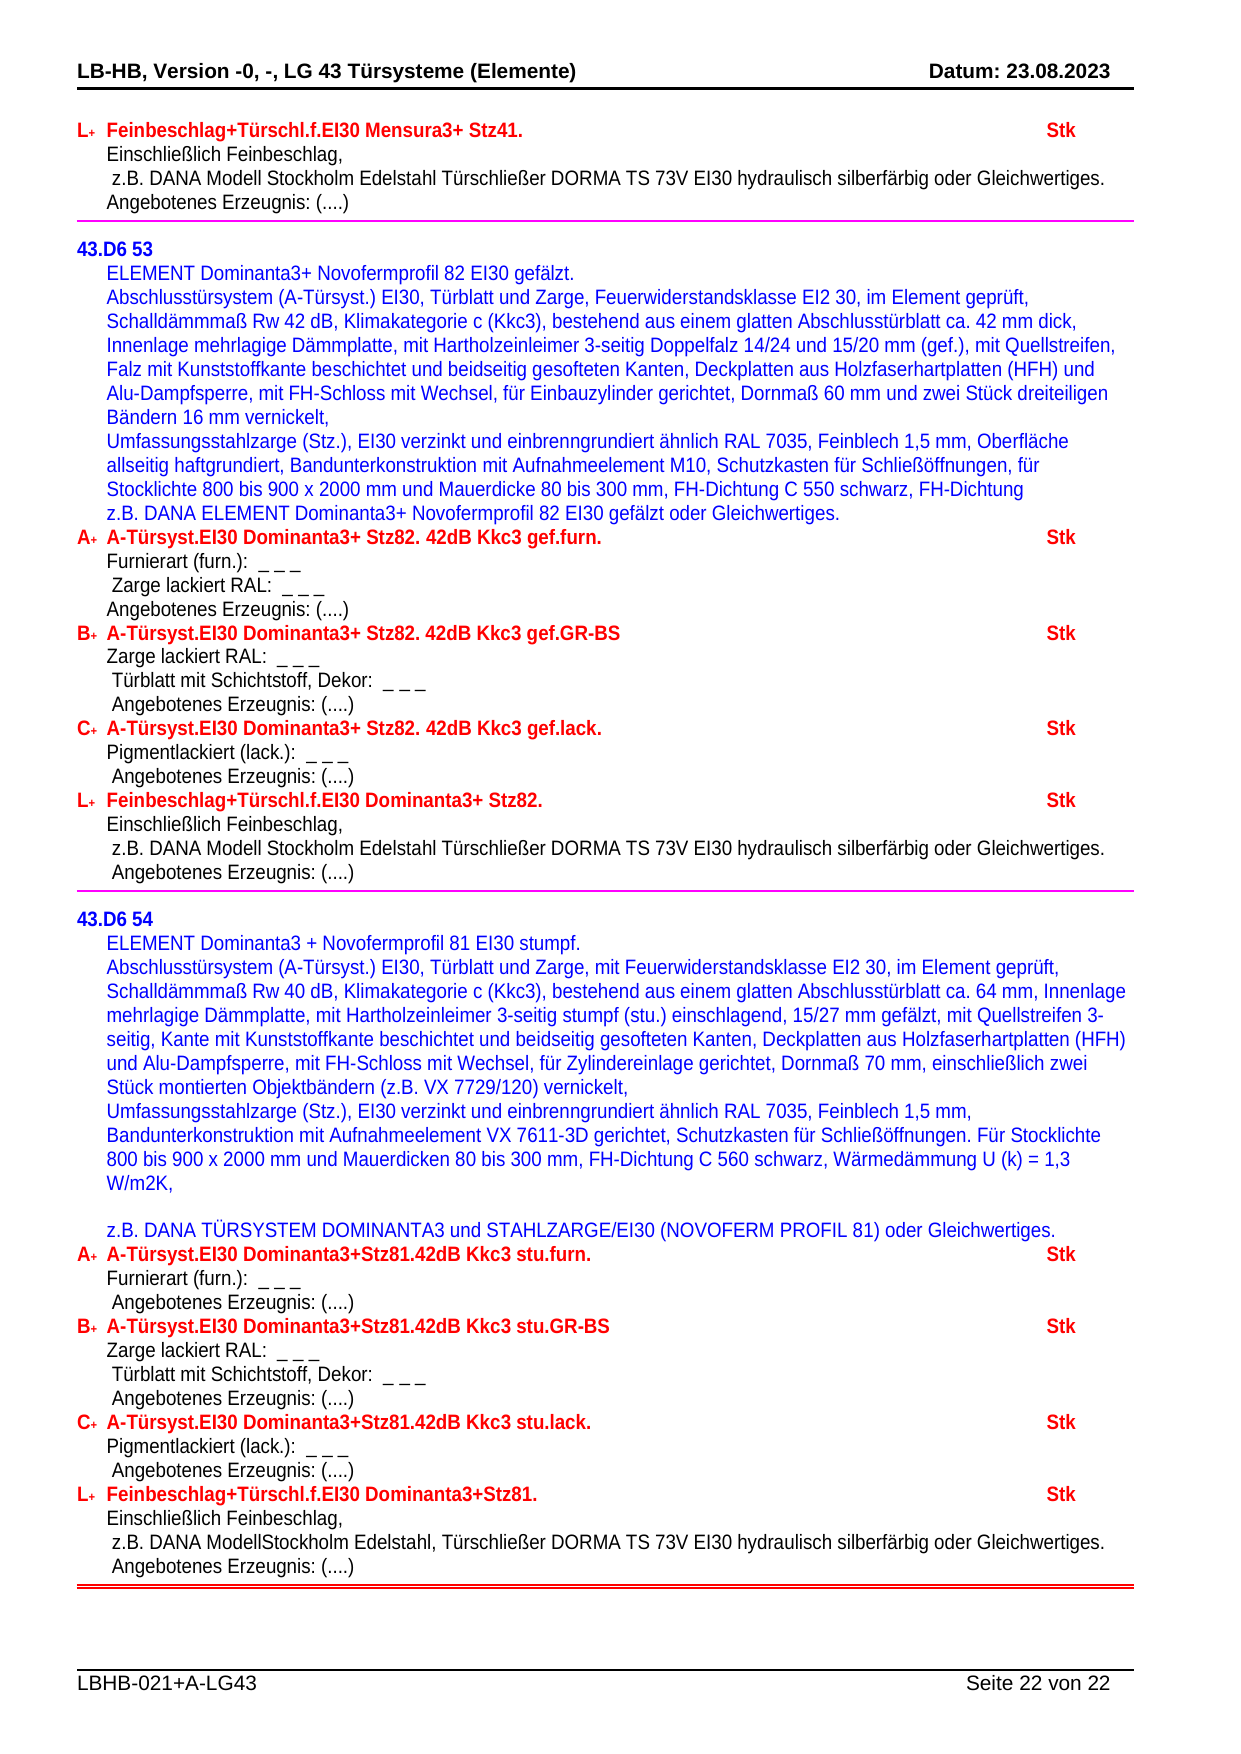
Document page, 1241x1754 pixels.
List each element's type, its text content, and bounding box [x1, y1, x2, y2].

text A+ A-Türsyst.EI30 Dominanta3+Stz81.42dB Kkc3 stu.furn. Stk [77, 1242, 1134, 1266]
text B+ A-Türsyst.EI30 Dominanta3+Stz81.42dB Kkc3 stu.GR-BS Stk [77, 1314, 1134, 1338]
text Angebotenes Erzeugnis: (....) [106, 1386, 1134, 1410]
text Zarge lackiert RAL: _ _ _ [106, 644, 1134, 668]
text ELEMENT Dominanta3+ Novofermprofil 82 EI30 gefälzt. [106, 261, 1134, 285]
text Zarge lackiert RAL: _ _ _ [106, 1338, 1134, 1362]
text z.B. DANA ModellStockholm Edelstahl, Türschließer DORMA TS 73V EI30 hydraulisch silberfärbig oder Gleichwertiges. [106, 1530, 1134, 1554]
text z.B. DANA TÜRSYSTEM DOMINANTA3 und STAHLZARGE/EI30 (NOVOFERM PROFIL 81) oder Gleichwertiges. [106, 1218, 1134, 1242]
text Angebotenes Erzeugnis: (....) [106, 1290, 1134, 1314]
text C+ A-Türsyst.EI30 Dominanta3+Stz81.42dB Kkc3 stu.lack. Stk [77, 1410, 1134, 1434]
text Angebotenes Erzeugnis: (....) [106, 1554, 1134, 1578]
text Einschließlich Feinbeschlag, [106, 812, 1134, 836]
text Abschlusstürsystem (A-Türsyst.) EI30, Türblatt und Zarge, mit Feuerwiderstandsklasse EI2 30, im Element geprüft, Schalldämmmaß Rw 40 dB, Klimakategorie c (Kkc3), bestehend aus einem glatten Abschlusstürblatt ca. 64 mm, Innenlage mehrlagige Dämmplatte, mit Hartholzeinleimer 3-seitig stumpf (stu.) einschlagend, 15/27 mm gefälzt, mit Quellstreifen 3-seitig, Kante mit Kunststoffkante beschichtet und beidseitig gesofteten Kanten, Deckplatten aus Holzfaserhartplatten (HFH) und Alu-Dampfsperre, mit FH-Schloss mit Wechsel, für Zylindereinlage gerichtet, Dornmaß 70 mm, einschließlich zwei Stück montierten Objektbändern (z.B. VX 7729/120) vernickelt, [106, 955, 1134, 1098]
text Furnierart (furn.): _ _ _ [106, 1266, 1134, 1290]
text L+ Feinbeschlag+Türschl.f.EI30 Mensura3+ Stz41. Stk [77, 118, 1134, 142]
text Einschließlich Feinbeschlag, [106, 142, 1134, 166]
text Angebotenes Erzeugnis: (....) [106, 190, 1134, 214]
text Türblatt mit Schichtstoff, Dekor: _ _ _ [106, 1362, 1134, 1386]
text Türblatt mit Schichtstoff, Dekor: _ _ _ [106, 668, 1134, 692]
text Angebotenes Erzeugnis: (....) [106, 764, 1134, 788]
text ELEMENT Dominanta3 + Novofermprofil 81 EI30 stumpf. [106, 931, 1134, 955]
text Umfassungsstahlzarge (Stz.), EI30 verzinkt und einbrenngrundiert ähnlich RAL 7035, Feinblech 1,5 mm, Oberfläche allseitig haftgrundiert, Bandunterkonstruktion mit Aufnahmeelement M10, Schutzkasten für Schließöffnungen, für Stocklichte 800 bis 900 x 2000 mm und Mauerdicke 80 bis 300 mm, FH-Dichtung C 550 schwarz, FH-Dichtung [106, 429, 1134, 501]
text z.B. DANA Modell Stockholm Edelstahl Türschließer DORMA TS 73V EI30 hydraulisch silberfärbig oder Gleichwertiges. [106, 836, 1134, 860]
text Furnierart (furn.): _ _ _ [106, 548, 1134, 572]
text z.B. DANA Modell Stockholm Edelstahl Türschließer DORMA TS 73V EI30 hydraulisch silberfärbig oder Gleichwertiges. [106, 166, 1134, 190]
text 43.D6 54 [77, 907, 1134, 931]
text Umfassungsstahlzarge (Stz.), EI30 verzinkt und einbrenngrundiert ähnlich RAL 7035, Feinblech 1,5 mm, Bandunterkonstruktion mit Aufnahmeelement VX 7611-3D gerichtet, Schutzkasten für Schließöffnungen. Für Stocklichte 800 bis 900 x 2000 mm und Mauerdicken 80 bis 300 mm, FH-Dichtung C 560 schwarz, Wärmedämmung U (k) = 1,3 W/m2K, [106, 1098, 1134, 1194]
text C+ A-Türsyst.EI30 Dominanta3+ Stz82. 42dB Kkc3 gef.lack. Stk [77, 716, 1134, 740]
text B+ A-Türsyst.EI30 Dominanta3+ Stz82. 42dB Kkc3 gef.GR-BS Stk [77, 620, 1134, 644]
text Zarge lackiert RAL: _ _ _ [106, 572, 1134, 596]
text L+ Feinbeschlag+Türschl.f.EI30 Dominanta3+Stz81. Stk [77, 1482, 1134, 1506]
text Angebotenes Erzeugnis: (....) [106, 860, 1134, 884]
text z.B. DANA ELEMENT Dominanta3+ Novofermprofil 82 EI30 gefälzt oder Gleichwertiges. [106, 501, 1134, 524]
text Angebotenes Erzeugnis: (....) [106, 596, 1134, 620]
text Abschlusstürsystem (A-Türsyst.) EI30, Türblatt und Zarge, Feuerwiderstandsklasse EI2 30, im Element geprüft, Schalldämmmaß Rw 42 dB, Klimakategorie c (Kkc3), bestehend aus einem glatten Abschlusstürblatt ca. 42 mm dick, Innenlage mehrlagige Dämmplatte, mit Hartholzeinleimer 3-seitig Doppelfalz 14/24 und 15/20 mm (gef.), mit Quellstreifen, Falz mit Kunststoffkante beschichtet und beidseitig gesofteten Kanten, Deckplatten aus Holzfaserhartplatten (HFH) und Alu-Dampfsperre, mit FH-Schloss mit Wechsel, für Einbauzylinder gerichtet, Dornmaß 60 mm und zwei Stück dreiteiligen Bändern 16 mm vernickelt, [106, 285, 1134, 429]
text Einschließlich Feinbeschlag, [106, 1506, 1134, 1530]
text A+ A-Türsyst.EI30 Dominanta3+ Stz82. 42dB Kkc3 gef.furn. Stk [77, 524, 1134, 548]
text 43.D6 53 [77, 237, 1134, 261]
text Angebotenes Erzeugnis: (....) [106, 692, 1134, 716]
text L+ Feinbeschlag+Türschl.f.EI30 Dominanta3+ Stz82. Stk [77, 788, 1134, 812]
text Angebotenes Erzeugnis: (....) [106, 1458, 1134, 1482]
text Pigmentlackiert (lack.): _ _ _ [106, 740, 1134, 764]
text Pigmentlackiert (lack.): _ _ _ [106, 1434, 1134, 1458]
